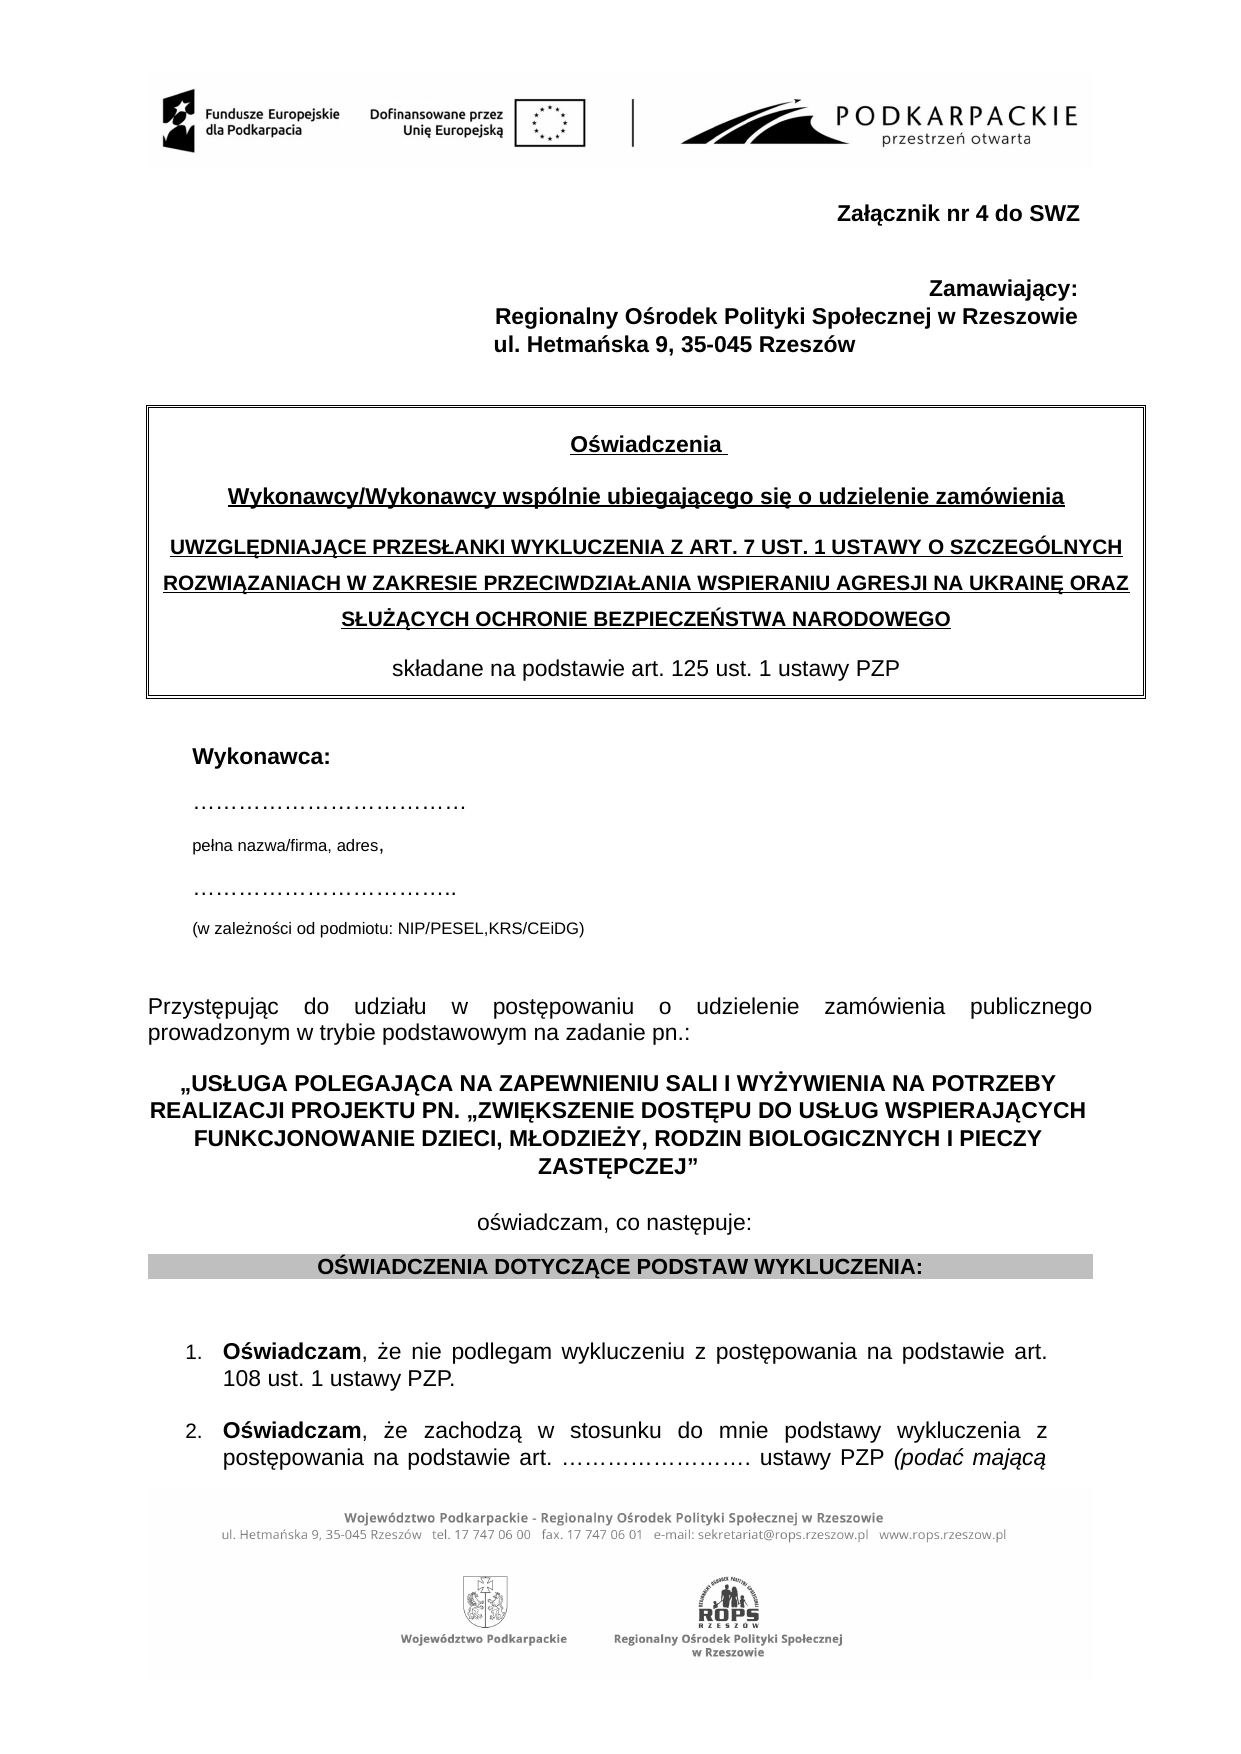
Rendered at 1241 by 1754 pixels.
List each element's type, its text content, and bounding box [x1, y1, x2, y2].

text ul. Hetmańska 9, 35-045 Rzeszów [443, 331, 1093, 357]
text oświadczam, co następuje: [192, 1209, 1037, 1235]
text Regionalny Ośrodek Polityki Społecznej w Rzeszowie [148, 303, 1078, 329]
text Załącznik nr 4 do SWZ [148, 200, 1093, 227]
text ……………………………… [192, 788, 472, 814]
text pełna nazwa/firma, adres, [192, 832, 1037, 856]
text (w zależności od podmiotu: NIP/PESEL,KRS/CEiDG) [192, 919, 1037, 938]
text …………………………….. [192, 874, 472, 901]
picture [147, 73, 1093, 169]
table_header Oświadczenia Wykonawcy/Wykonawcy wspólnie ubiegającego się o udzielenie zamówienia UWZGLĘDNIAJĄCE PRZESŁANKI WYKLUCZENIA Z ART. 7 UST. 1 USTAWY o szczególnych rozwiązaniach w zakresie przeciwdziałania wspieraniu agresji na Ukrainę oraz służących ochronie bezpieczeństwa narodowego składane na podstawie art. 125 ust. 1 ustawy PZP [149, 408, 1143, 695]
text Wykonawca: [148, 743, 1093, 769]
text „USŁUGA POLEGAJĄCA NA ZAPEWNIENIU SALI I WYŻYWIENIA NA POTRZEBY REALIZACJI PROJEKTU PN. „ZWIĘKSZENIE DOSTĘPU DO USŁUG WSPIERAJĄCYCH FUNKCJONOWANIE DZIECI, MŁODZIEŻY, RODZIN BIOLOGICZNYCH I PIECZY ZASTĘPCZEJ” [148, 1069, 1088, 1179]
text Przystępując do udziału w postępowaniu o udzielenie zamówienia publicznego prowadzonym w trybie podstawowym na zadanie pn.: [148, 993, 1093, 1046]
list Oświadczam, że nie podlegam wykluczeniu z postępowania na podstawie art. 108 ust. 1 ustawy PZP. [185, 1338, 1048, 1391]
text OŚWIADCZENIA DOTYCZĄCE PODSTAW WYKLUCZENIA: [148, 1254, 1093, 1279]
text Zamawiający: [694, 275, 1078, 301]
picture [147, 1486, 1093, 1681]
